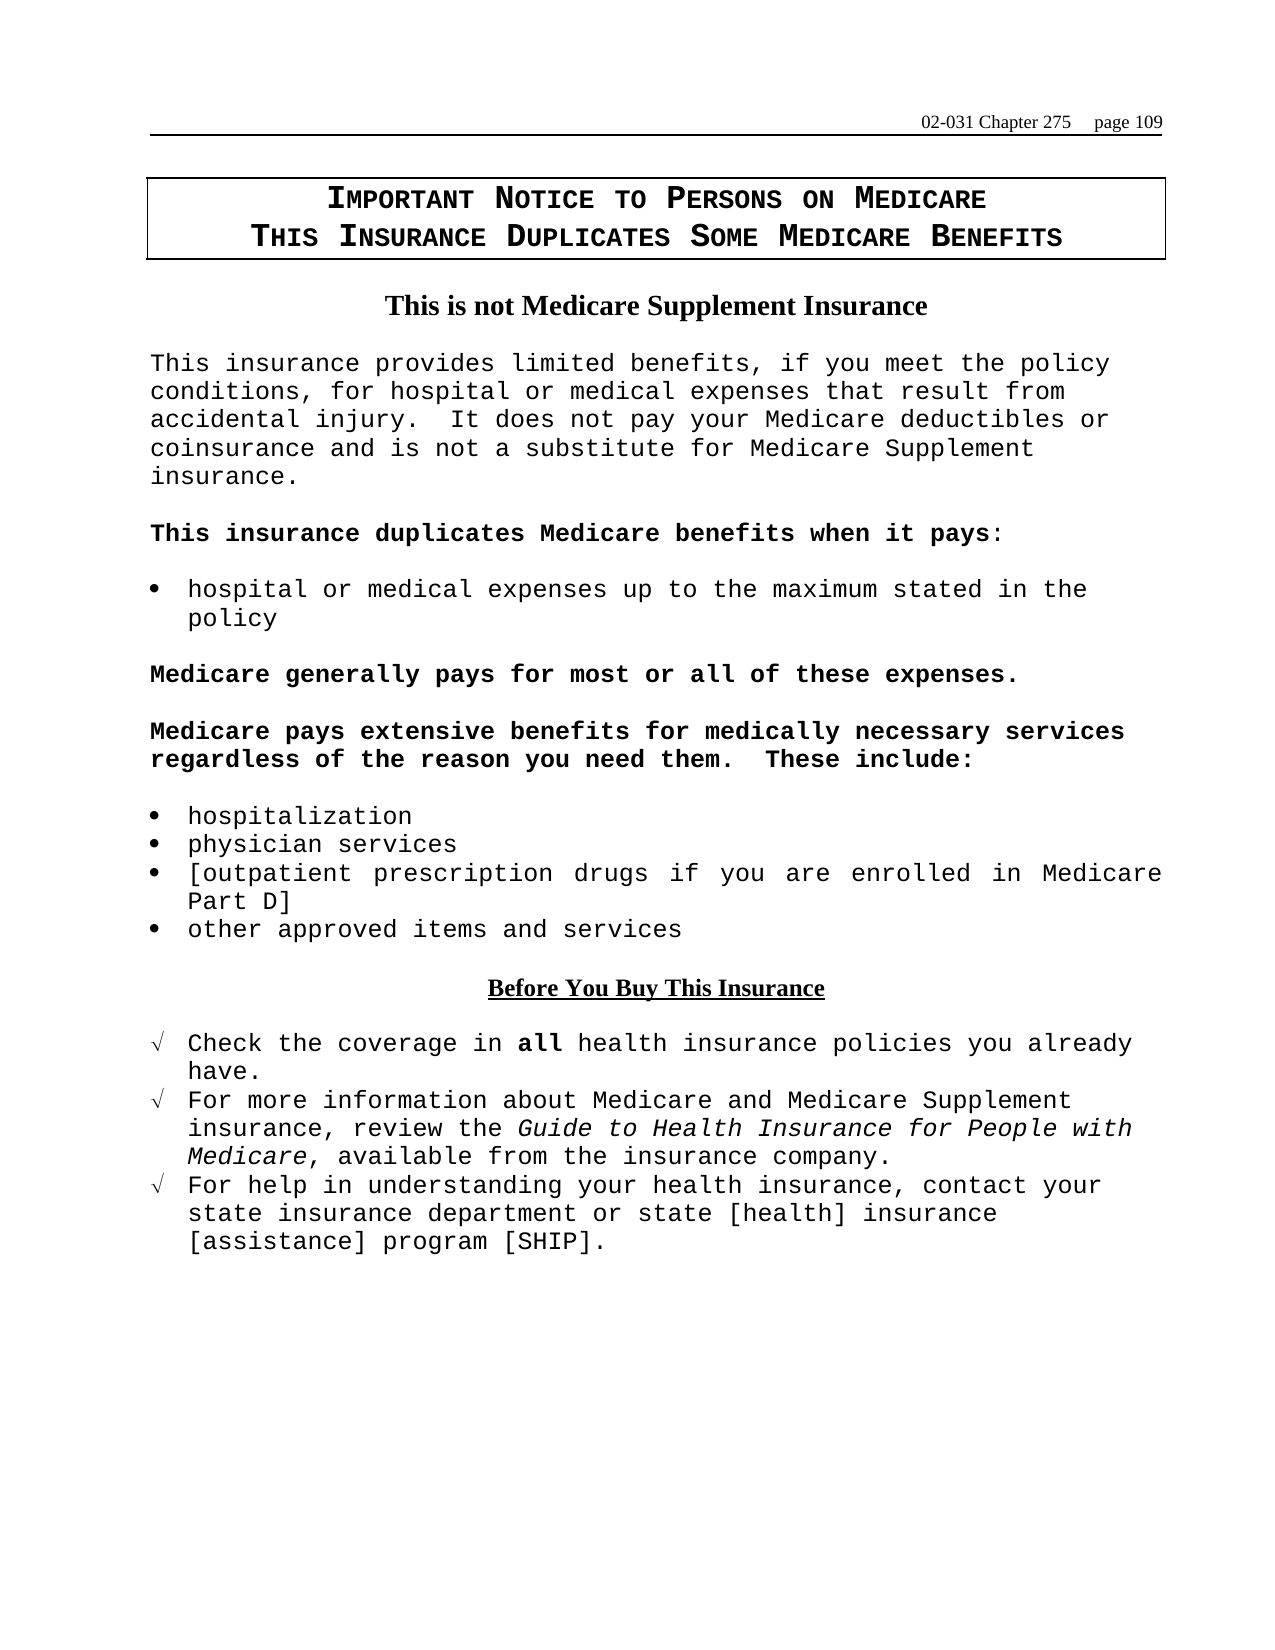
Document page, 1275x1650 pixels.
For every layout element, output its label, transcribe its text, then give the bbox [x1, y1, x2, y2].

text Medicare generally pays for most or all of these expenses. [150, 662, 1162, 690]
text Check the coverage in all health insurance policies you already have. [150, 1031, 1162, 1087]
text Medicare pays extensive benefits for medically necessary services regardless of the reason you need them. These include: [150, 718, 1162, 775]
text This insurance duplicates Medicare benefits when it pays: [150, 520, 1162, 548]
list [outpatient prescription drugs if you are enrolled in Medicare Part D] [150, 860, 1162, 917]
text other approved items and services [150, 917, 1162, 945]
text hospital or medical expenses up to the maximum stated in the policy [150, 577, 1162, 633]
text physician services [150, 832, 1162, 860]
text For more information about Medicare and Medicare Supplement insurance, review the Guide to Health Insurance for People with Medicare, available from the insurance company. [150, 1087, 1162, 1172]
text hospitalization [150, 803, 1162, 832]
text Important Notice to Persons on Medicare [148, 179, 1165, 215]
text For help in understanding your health insurance, contact your state insurance department or state [health] insurance [assistance] program [SHIP]. [150, 1172, 1162, 1257]
subtitle This is not Medicare Supplement Insurance [150, 288, 1162, 322]
text Before You Buy This Insurance [150, 973, 1162, 1002]
text This Insurance Duplicates Some Medicare Benefits [148, 215, 1165, 258]
text This insurance provides limited benefits, if you meet the policy conditions, for hospital or medical expenses that result from accidental injury. It does not pay your Medicare deductibles or coinsurance and is not a substitute for Medicare Supplement insurance. [150, 350, 1162, 492]
